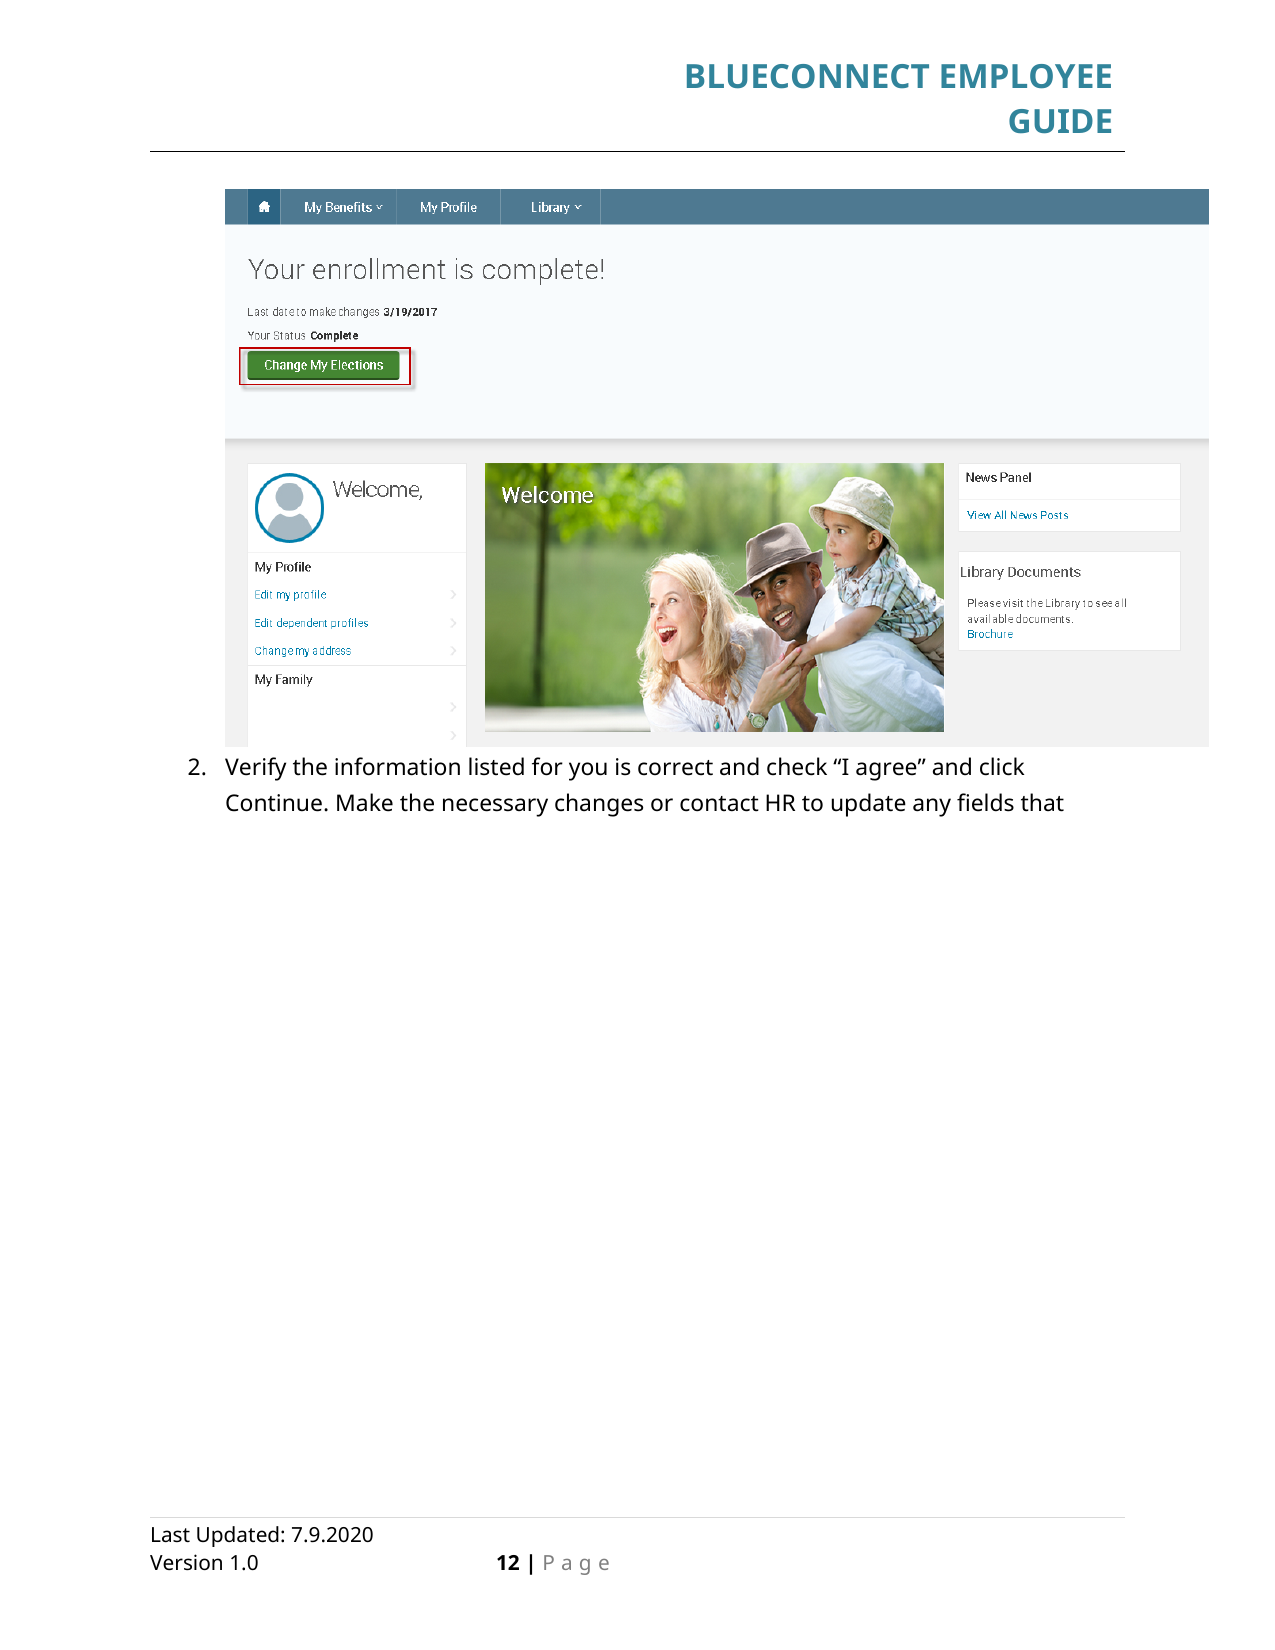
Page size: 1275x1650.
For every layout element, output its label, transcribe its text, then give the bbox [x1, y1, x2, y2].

picture [225, 180, 1209, 747]
list Verify the information listed for you is correct and check “I agree” and click Continue. Make the necessary changes or contact HR to update any fields that cannot be edited in BlueConnect [187, 751, 1125, 818]
